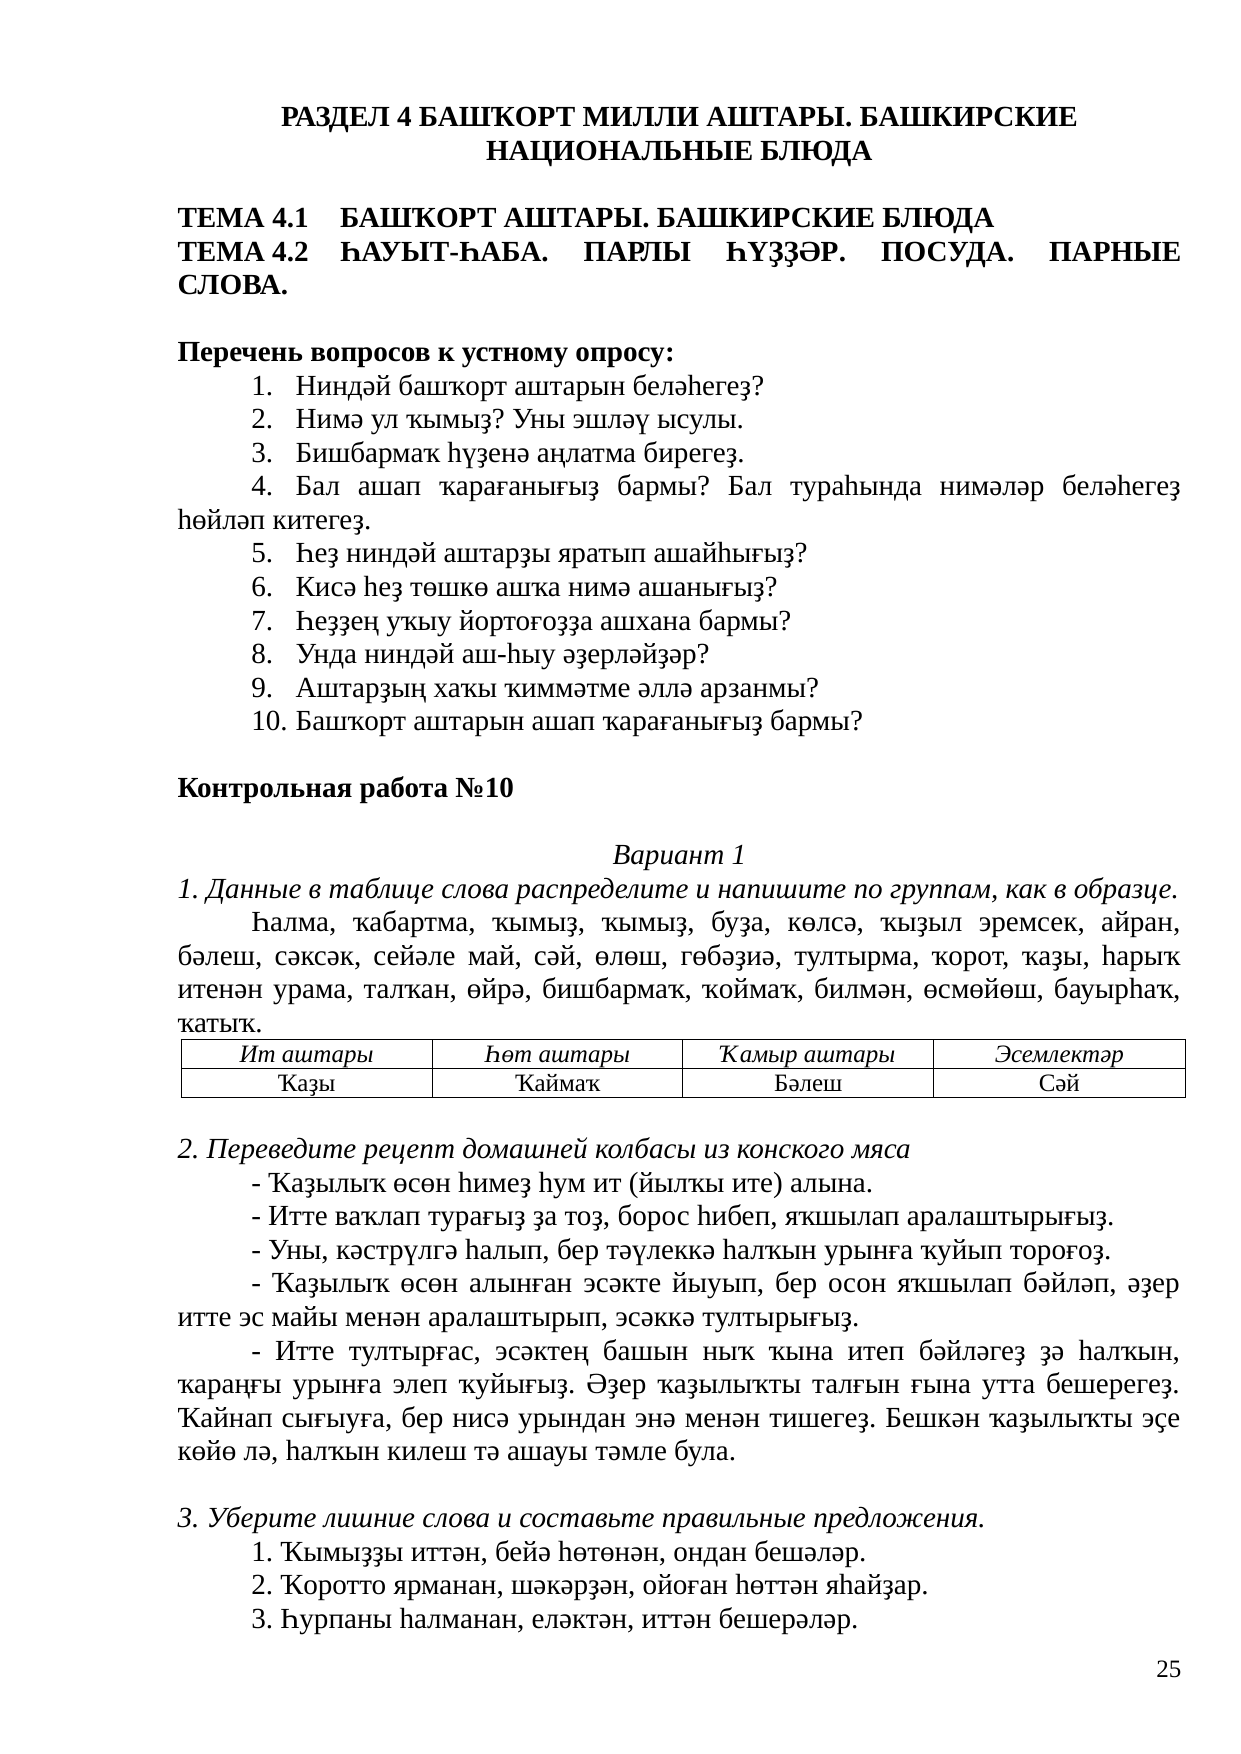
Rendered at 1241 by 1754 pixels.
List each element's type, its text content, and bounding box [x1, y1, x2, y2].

table_cell Бәлеш [683, 1069, 933, 1097]
text 9. Аштарҙың хаҡы ҡиммәтме әллә арзанмы? [177, 670, 1181, 703]
text 2. Ҡоротто ярманан, шәкәрҙән, ойоған һөттән яһайҙар. [177, 1567, 1181, 1601]
text - Итте тултырғас, эсəктең башын ныҡ ҡына итеп бəйлəгеҙ ҙə һалҡын, ҡараңғы урынға элеп ҡуйығыҙ. Əҙер ҡаҙылыҡты талғын ғына утта бешерегеҙ. Ҡайнап сығыуға, бер нисə урындан энə менəн тишегеҙ. Бешкəн ҡаҙылыҡты эҫе көйө лə, һалҡын килеш тə ашауы тəмле була. [177, 1333, 1181, 1467]
text Перечень вопросов к устному опросу: [177, 334, 1181, 368]
text 1. Данные в таблице слова распределите и напишите по группам, как в образце. [177, 871, 1181, 904]
text РАЗДЕЛ 4 БАШҠОРТ МИЛЛИ АШТАРЫ. БАШКИРСКИЕ НАЦИОНАЛЬНЫЕ БЛЮДА [177, 99, 1181, 167]
table_header Ит аштары [182, 1040, 432, 1068]
text 3. Бишбармаҡ һүҙенә аңлатма бирегеҙ. [177, 435, 1181, 468]
table_header Эсемлектәр [934, 1040, 1185, 1068]
text - Ҡаҙылыҡ өсөн алынған эсəкте йыуып, бер осон яҡшылап бəйлəп, əҙер итте эс майы менəн аралаштырып, эсəккə тултырығыҙ. [177, 1266, 1181, 1333]
text 7. Һеҙҙең уҡыу йортоғоҙҙа ашхана бармы? [177, 603, 1181, 636]
text - Уны, кəстрүлгə һалып, бер тəүлеккə һалҡын урынға ҡуйып тороғоҙ. [177, 1232, 1181, 1266]
text 2. Нимә ул ҡымыҙ? Уны эшләү ысулы. [177, 401, 1181, 435]
table_cell Ҡаҙы [182, 1069, 432, 1097]
text Контрольная работа №10 [177, 770, 1181, 804]
text 4. Бал ашап ҡарағанығыҙ бармы? Бал тураһында нимәләр беләһегеҙ һөйләп китегеҙ. [177, 468, 1181, 536]
text 2. Переведите рецепт домашней колбасы из конского мяса [177, 1131, 1181, 1165]
text 6. Кисә һеҙ төшкө ашҡа нимә ашанығыҙ? [177, 569, 1181, 603]
text 3. Уберите лишние слова и составьте правильные предложения. [177, 1500, 1181, 1534]
table_cell Ҡаймаҡ [433, 1069, 682, 1097]
text 3. Һурпаны һалманан, еләктән, иттән бешерәләр. [177, 1601, 1181, 1634]
text 8. Унда ниндәй аш-һыу әҙерләйҙәр? [177, 636, 1181, 670]
text Һалма, ҡабартма, ҡымыҙ, ҡымыҙ, буҙа, көлсә, ҡыҙыл эремсек, айран, бәлеш, сәксәк, сейәле май, сәй, өлөш, гөбәҙиә, тултырма, ҡорот, ҡаҙы, һарыҡ итенән урама, талҡан, өйрә, бишбармаҡ, ҡоймаҡ, билмән, өсмөйөш, бауырһаҡ, ҡатыҡ. [177, 904, 1181, 1039]
text ТЕМА 4.2 ҺАУЫТ-ҺАБА. ПАРЛЫ ҺҮҘҘӘР. ПОСУДА. ПАРНЫЕ СЛОВА. [177, 234, 1181, 301]
text 10. Башҡорт аштарын ашап ҡарағанығыҙ бармы? [177, 703, 1181, 737]
text 5. Һеҙ ниндәй аштарҙы яратып ашайһығыҙ? [177, 536, 1181, 569]
text Вариант 1 [177, 837, 1181, 871]
table_header Һөт аштары [433, 1040, 682, 1068]
table_header Ҡамыр аштары [683, 1040, 933, 1068]
table_cell Сәй [934, 1069, 1185, 1097]
text - Ҡаҙылыҡ өсөн һимеҙ һум ит (йылҡы ите) алына. [177, 1165, 1181, 1198]
text ТЕМА 4.1 БАШҠОРТ АШТАРЫ. БАШКИРСКИЕ БЛЮДА [177, 200, 1181, 234]
text - Итте ваҡлап турағыҙ ҙа тоҙ, борос һибеп, яҡшылап аралаштырығыҙ. [177, 1198, 1181, 1232]
text 1. Ҡымыҙҙы иттән, бейә һөтөнән, ондан бешәләр. [177, 1534, 1181, 1567]
text 1. Ниндәй башҡорт аштарын беләһегеҙ? [177, 368, 1181, 401]
